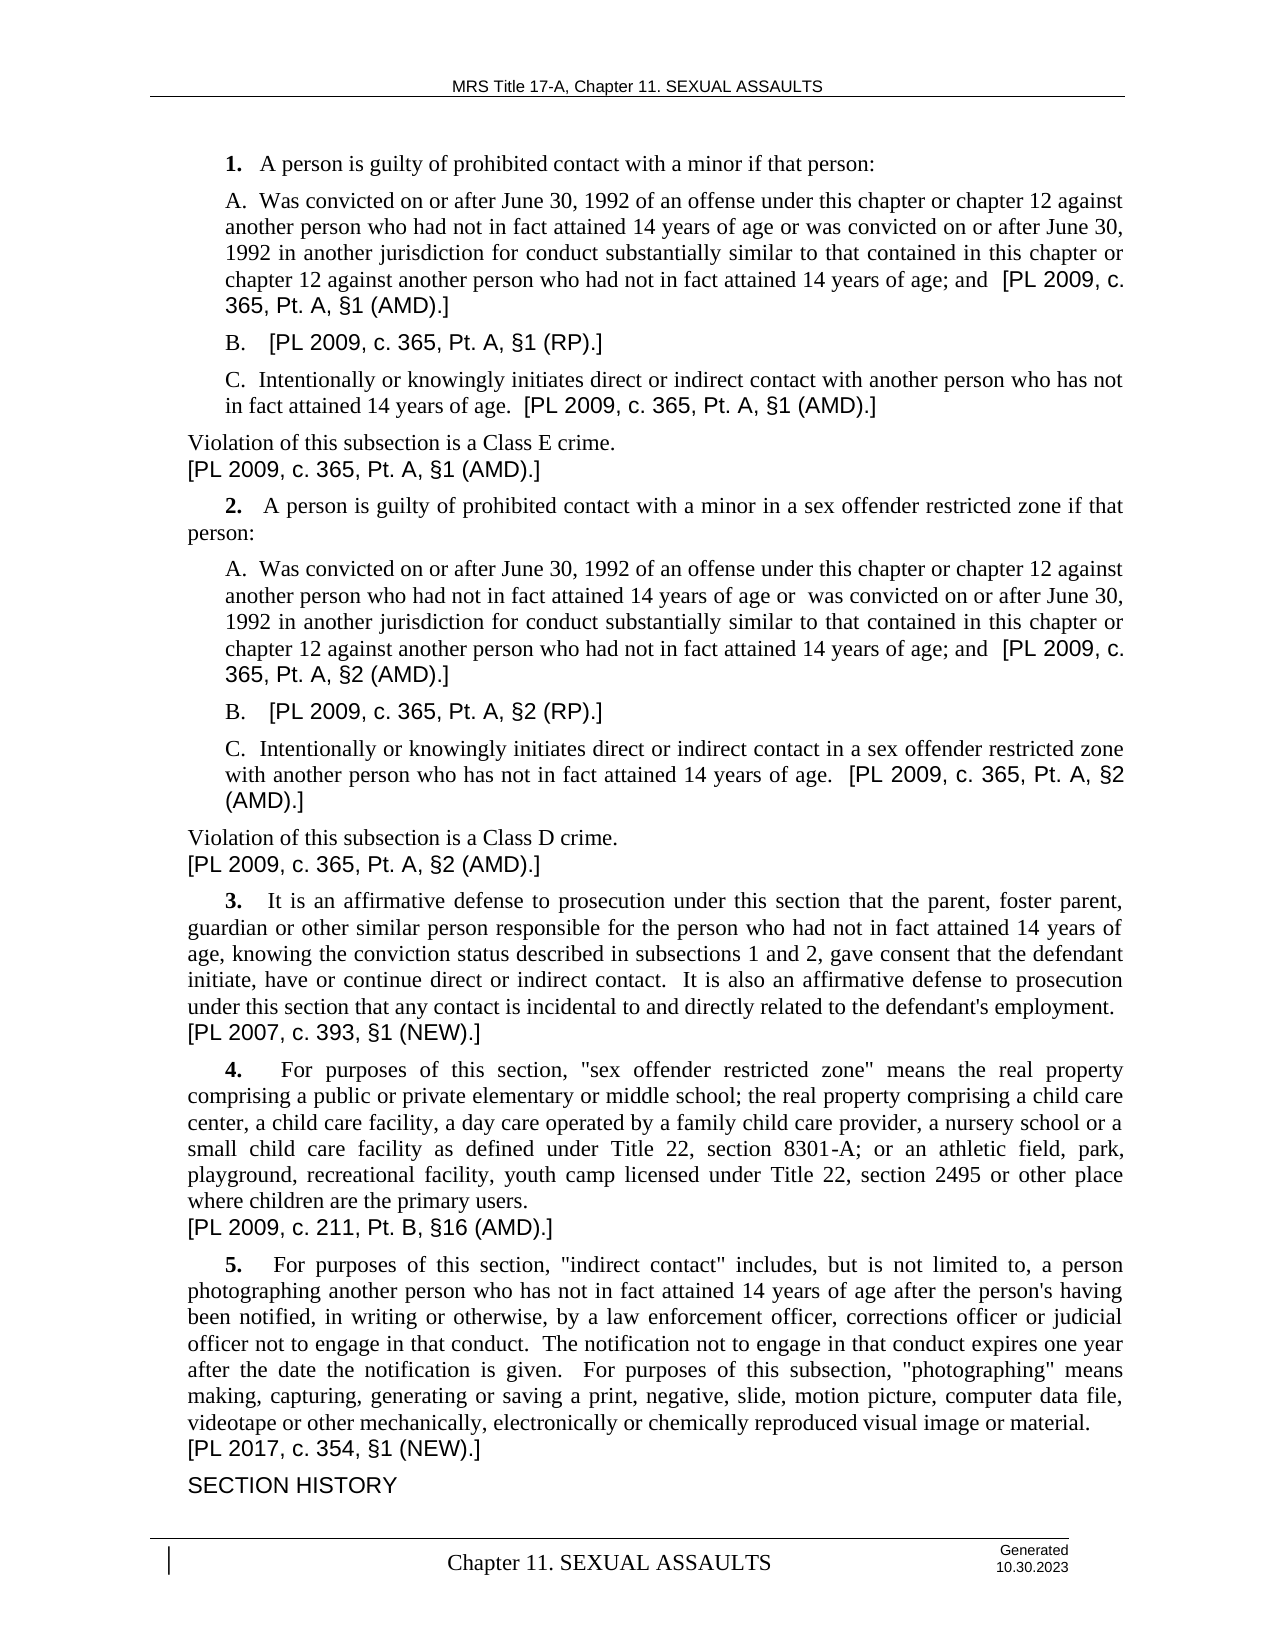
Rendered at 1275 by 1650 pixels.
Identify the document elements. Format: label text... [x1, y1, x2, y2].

text 4. For purposes of this section, "sex offender restricted zone" means the real property comprising a public or private elementary or middle school; the real property comprising a child care center, a child care facility, a day care operated by a family child care provider, a nursery school or a small child care facility as defined under Title 22, section 8301‑A; or an athletic field, park, playground, recreational facility, youth camp licensed under Title 22, section 2495 or other place where children are the primary users. [187, 1056, 1125, 1214]
text Violation of this subsection is a Class E crime. [187, 429, 1125, 456]
text 2. A person is guilty of prohibited contact with a minor in a sex offender restricted zone if that person: [187, 492, 1125, 545]
text [PL 2009, c. 365, Pt. A, §1 (AMD).] [187, 456, 1125, 482]
text B. [PL 2009, c. 365, Pt. A, §2 (RP).] [225, 698, 1125, 724]
text A. Was convicted on or after June 30, 1992 of an offense under this chapter or chapter 12 against another person who had not in fact attained 14 years of age or was convicted on or after June 30, 1992 in another jurisdiction for conduct substantially similar to that contained in this chapter or chapter 12 against another person who had not in fact attained 14 years of age; and [PL 2009, c. 365, Pt. A, §1 (AMD).] [225, 187, 1125, 319]
text Violation of this subsection is a Class D crime. [187, 824, 1125, 851]
text [PL 2007, c. 393, §1 (NEW).] [187, 1019, 1125, 1045]
text A. Was convicted on or after June 30, 1992 of an offense under this chapter or chapter 12 against another person who had not in fact attained 14 years of age or was convicted on or after June 30, 1992 in another jurisdiction for conduct substantially similar to that contained in this chapter or chapter 12 against another person who had not in fact attained 14 years of age; and [PL 2009, c. 365, Pt. A, §2 (AMD).] [225, 555, 1125, 687]
text 1. A person is guilty of prohibited contact with a minor if that person: [187, 150, 1125, 176]
text B. [PL 2009, c. 365, Pt. A, §1 (RP).] [225, 329, 1125, 356]
text C. Intentionally or knowingly initiates direct or indirect contact with another person who has not in fact attained 14 years of age. [PL 2009, c. 365, Pt. A, §1 (AMD).] [225, 366, 1125, 419]
text C. Intentionally or knowingly initiates direct or indirect contact in a sex offender restricted zone with another person who has not in fact attained 14 years of age. [PL 2009, c. 365, Pt. A, §2 (AMD).] [225, 734, 1125, 814]
text SECTION HISTORY [187, 1472, 1125, 1498]
text 3. It is an affirmative defense to prosecution under this section that the parent, foster parent, guardian or other similar person responsible for the person who had not in fact attained 14 years of age, knowing the conviction status described in subsections 1 and 2, gave consent that the defendant initiate, have or continue direct or indirect contact. It is also an affirmative defense to prosecution under this section that any contact is incidental to and directly related to the defendant's employment. [187, 887, 1125, 1019]
text [PL 2017, c. 354, §1 (NEW).] [187, 1435, 1125, 1462]
text 5. For purposes of this section, "indirect contact" includes, but is not limited to, a person photographing another person who has not in fact attained 14 years of age after the person's having been notified, in writing or otherwise, by a law enforcement officer, corrections officer or judicial officer not to engage in that conduct. The notification not to engage in that conduct expires one year after the date the notification is given. For purposes of this subsection, "photographing" means making, capturing, generating or saving a print, negative, slide, motion picture, computer data file, videotape or other mechanically, electronically or chemically reproduced visual image or material. [187, 1251, 1125, 1435]
text [PL 2009, c. 365, Pt. A, §2 (AMD).] [187, 851, 1125, 877]
text [PL 2009, c. 211, Pt. B, §16 (AMD).] [187, 1214, 1125, 1240]
